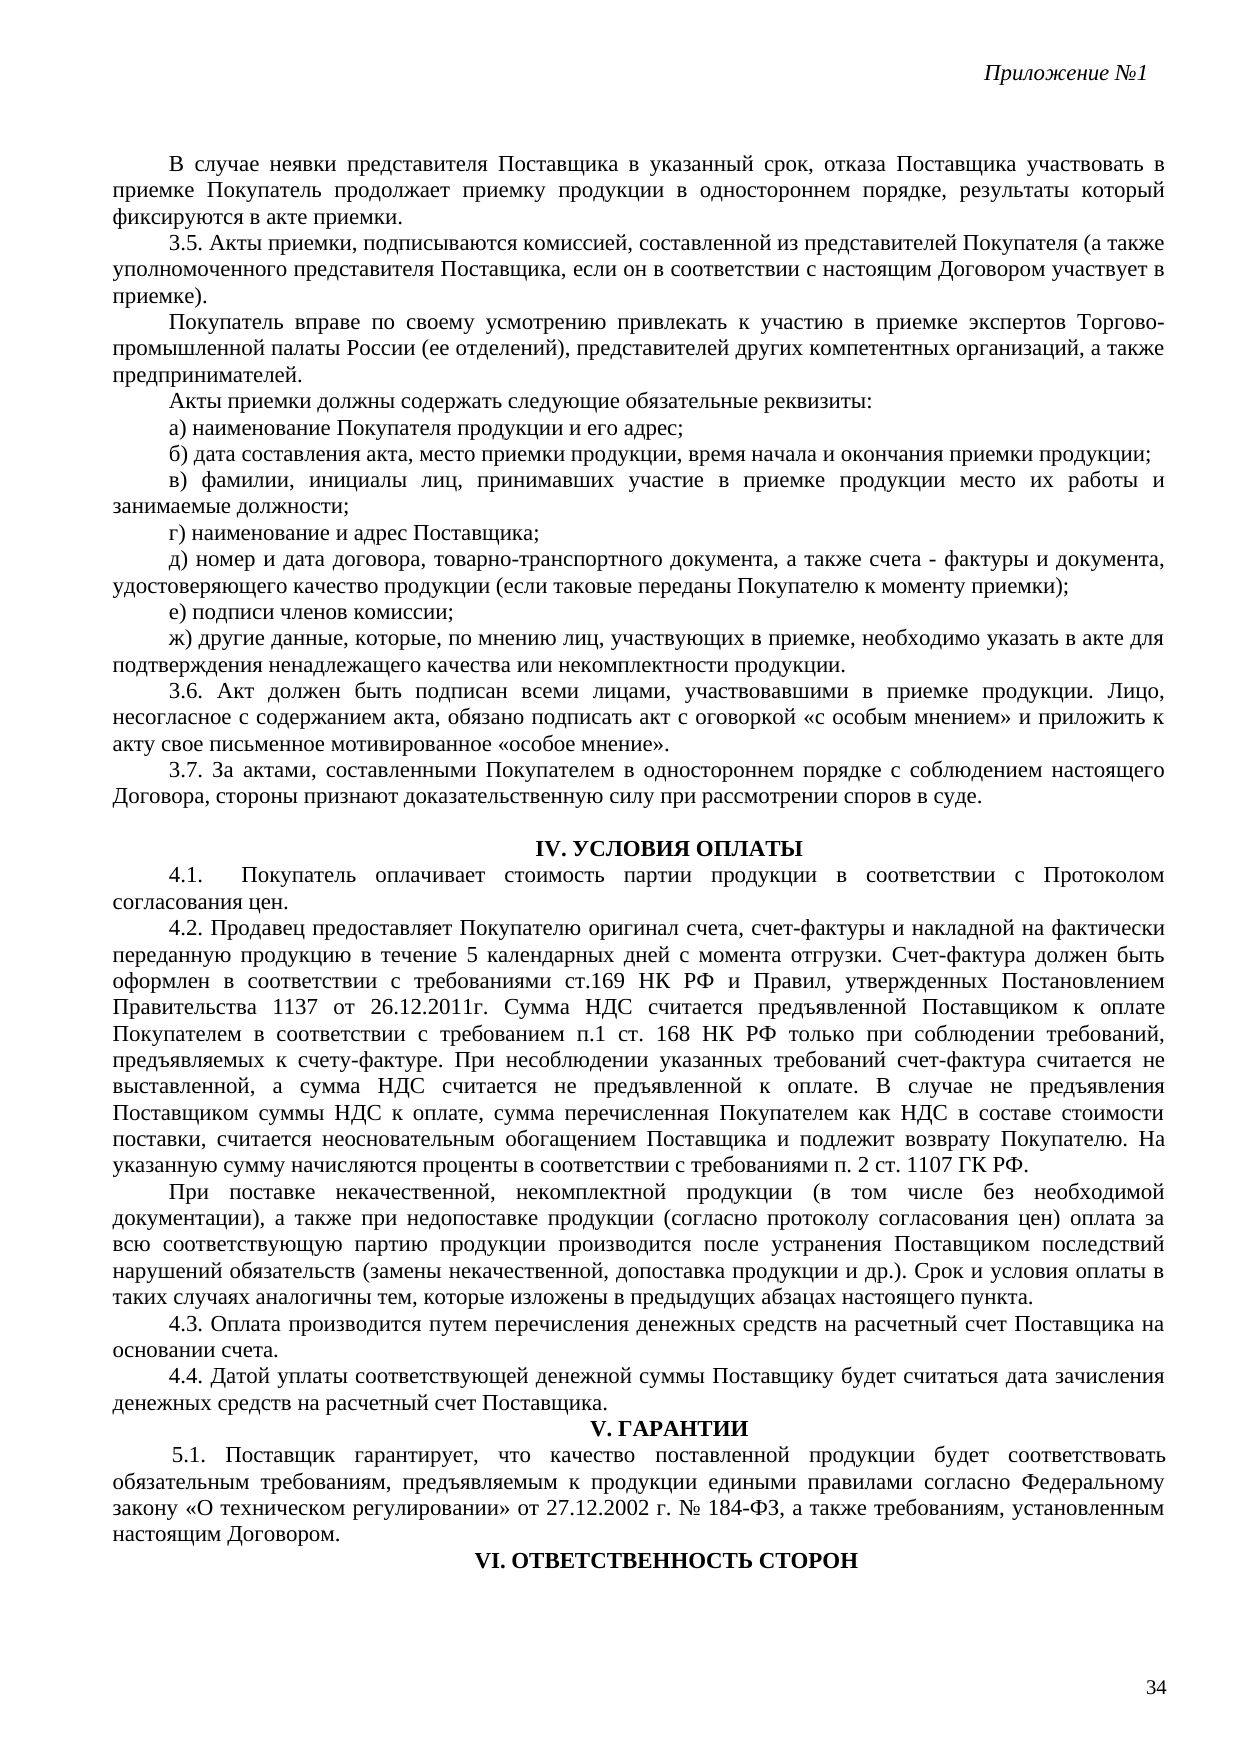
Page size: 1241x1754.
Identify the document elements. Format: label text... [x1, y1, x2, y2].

text а) наименование Покупателя продукции и его адрес; [112, 413, 1167, 440]
text V. ГАРАНТИИ [112, 1415, 1167, 1441]
text д) номер и дата договора, товарно-транспортного документа, а также счета - фактуры и документа, удостоверяющего качество продукции (если таковые переданы Покупателю к моменту приемки); [112, 545, 1167, 598]
text Покупатель вправе по своему усмотрению привлекать к участию в приемке экспертов Торгово-промышленной палаты России (ее отделений), представителей других компетентных организаций, а также предпринимателей. [112, 308, 1167, 387]
text 3.5. Акты приемки, подписываются комиссией, составленной из представителей Покупателя (а также уполномоченного представителя Поставщика, если он в соответствии с настоящим Договором участвует в приемке). [112, 229, 1167, 308]
text 4.1. Покупатель оплачивает стоимость партии продукции в соответствии с Протоколом согласования цен. [112, 862, 1167, 914]
text в) фамилии, инициалы лиц, принимавших участие в приемке продукции место их работы и занимаемые должности; [112, 466, 1167, 519]
text 5.1. Поставщик гарантирует, что качество поставленной продукции будет соответствовать обязательным требованиям, предъявляемым к продукции едиными правилами согласно Федеральному закону «О техническом регулировании» от 27.12.2002 г. № 184-ФЗ, а также требованиям, установленным настоящим Договором. [112, 1441, 1167, 1547]
text 3.7. За актами, составленными Покупателем в одностороннем порядке с соблюдением настоящего Договора, стороны признают доказательственную силу при рассмотрении споров в суде. [112, 756, 1167, 809]
text При поставке некачественной, некомплектной продукции (в том числе без необходимой документации), а также при недопоставке продукции (согласно протоколу согласования цен) оплата за всю соответствующую партию продукции производится после устранения Поставщиком последствий нарушений обязательств (замены некачественной, допоставка продукции и др.). Срок и условия оплаты в таких случаях аналогичны тем, которые изложены в предыдущих абзацах настоящего пункта. [112, 1178, 1167, 1309]
text Акты приемки должны содержать следующие обязательные реквизиты: [112, 387, 1167, 413]
text 4.4. Датой уплаты соответствующей денежной суммы Поставщику будет считаться дата зачисления денежных средств на расчетный счет Поставщика. [112, 1362, 1167, 1415]
text 4.3. Оплата производится путем перечисления денежных средств на расчетный счет Поставщика на основании счета. [112, 1309, 1167, 1362]
text 3.6. Акт должен быть подписан всеми лицами, участвовавшими в приемке продукции. Лицо, несогласное с содержанием акта, обязано подписать акт с оговоркой «с особым мнением» и приложить к акту свое письменное мотивированное «особое мнение». [112, 677, 1167, 756]
text г) наименование и адрес Поставщика; [112, 519, 1167, 545]
text В случае неявки представителя Поставщика в указанный срок, отказа Поставщика участвовать в приемке Покупатель продолжает приемку продукции в одностороннем порядке, результаты который фиксируются в акте приемки. [112, 150, 1167, 229]
text е) подписи членов комиссии; [112, 598, 1167, 624]
text б) дата составления акта, место приемки продукции, время начала и окончания приемки продукции; [112, 440, 1167, 466]
text IV. УСЛОВИЯ ОПЛАТЫ [112, 835, 1167, 862]
text VI. ОТВЕТСТВЕННОСТЬ СТОРОН [112, 1547, 1167, 1573]
text 4.2. Продавец предоставляет Покупателю оригинал счета, счет-фактуры и накладной на фактически переданную продукцию в течение 5 календарных дней с момента отгрузки. Счет-фактура должен быть оформлен в соответствии с требованиями ст.169 НК РФ и Правил, утвержденных Постановлением Правительства 1137 от 26.12.2011г. Сумма НДС считается предъявленной Поставщиком к оплате Покупателем в соответствии с требованием п.1 ст. 168 НК РФ только при соблюдении требований, предъявляемых к счету-фактуре. При несоблюдении указанных требований счет-фактура считается не выставленной, а сумма НДС считается не предъявленной к оплате. В случае не предъявления Поставщиком суммы НДС к оплате, сумма перечисленная Покупателем как НДС в составе стоимости поставки, считается неосновательным обогащением Поставщика и подлежит возврату Покупателю. На указанную сумму начисляются проценты в соответствии с требованиями п. 2 ст. 1107 ГК РФ. [112, 914, 1167, 1178]
text ж) другие данные, которые, по мнению лиц, участвующих в приемке, необходимо указать в акте для подтверждения ненадлежащего качества или некомплектности продукции. [112, 624, 1167, 677]
